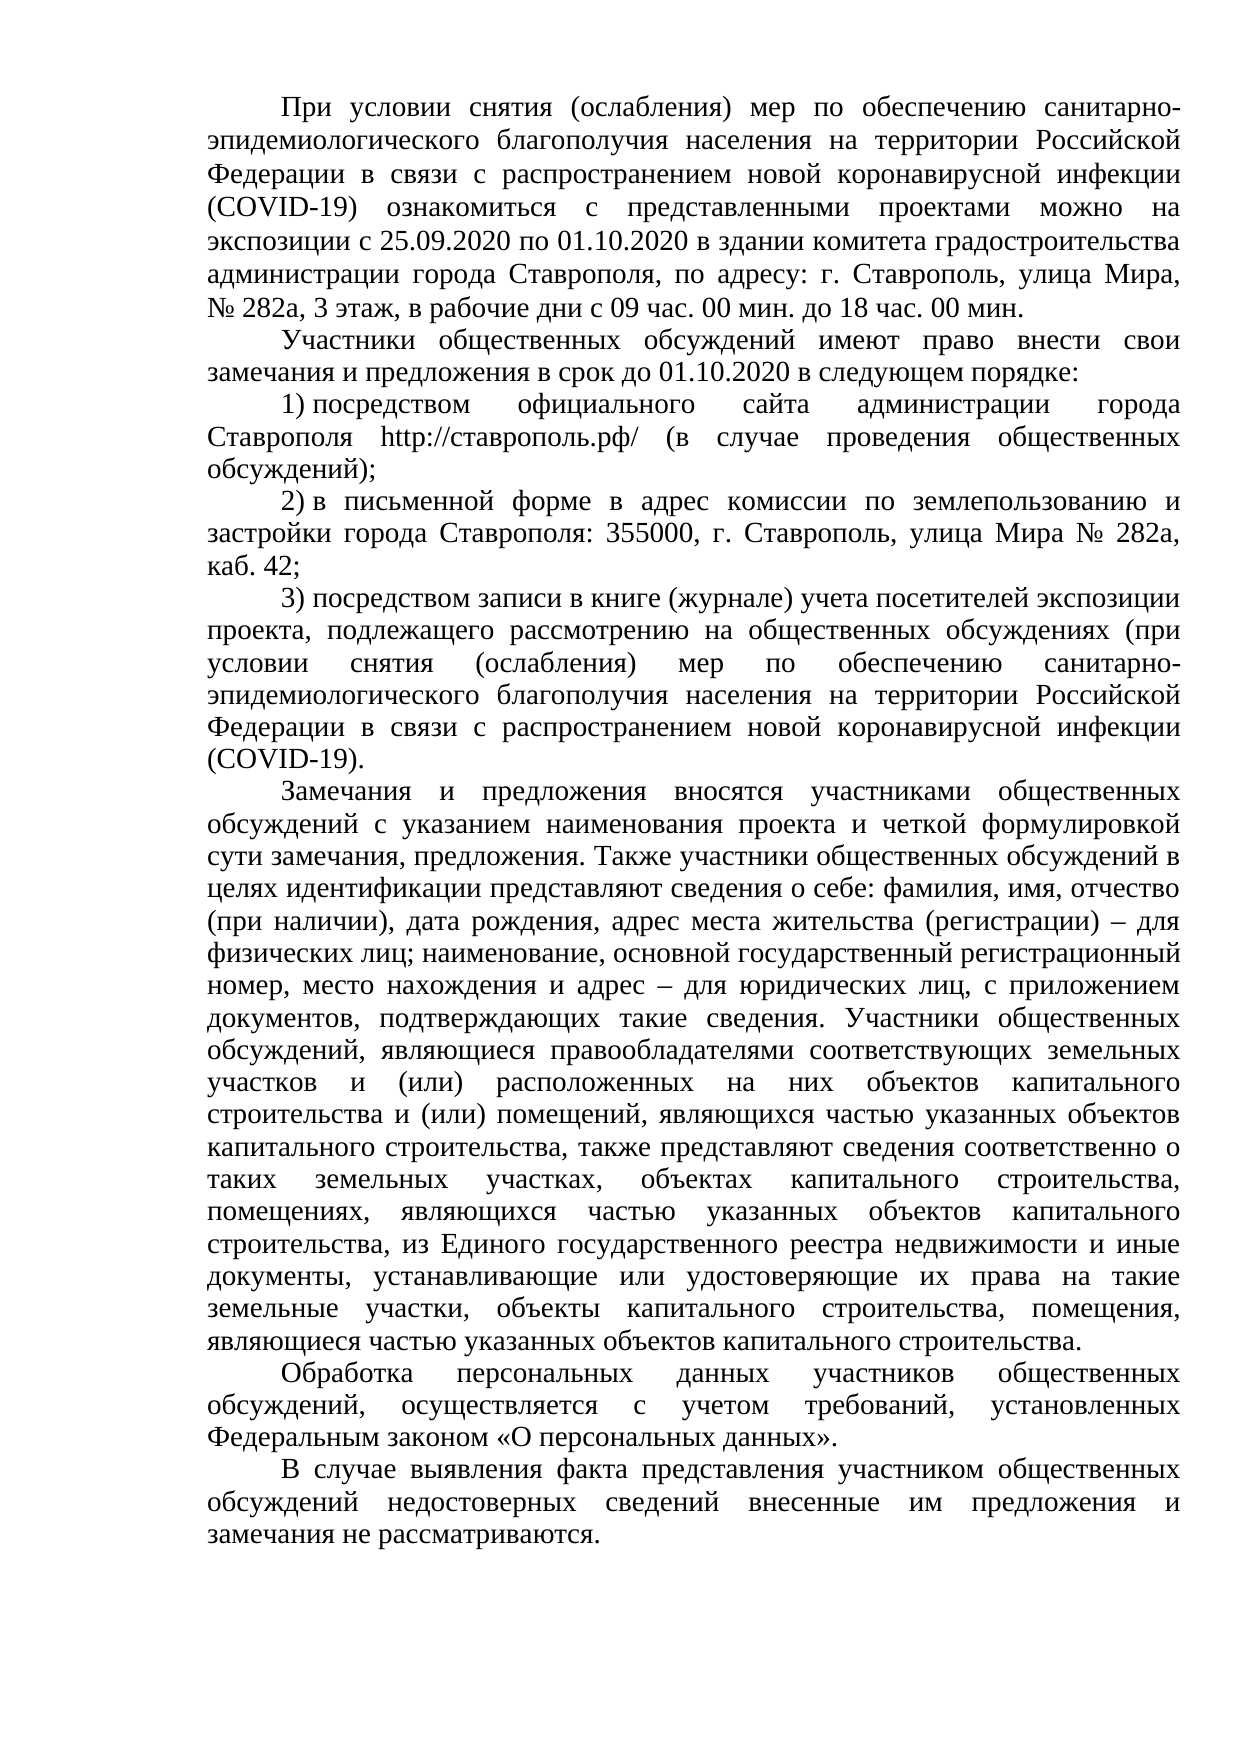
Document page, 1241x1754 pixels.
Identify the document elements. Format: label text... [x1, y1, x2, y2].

text При условии снятия (ослабления) мер по обеспечению санитарно-эпидемиологического благополучия населения на территории Российской Федерации в связи с распространением новой коронавирусной инфекции (COVID-19) ознакомиться с представленными проектами можно на экспозиции с 25.09.2020 по 01.10.2020 в здании комитета градостроительства администрации города Ставрополя, по адресу: г. Ставрополь, улица Мира, № 282а, 3 этаж, в рабочие дни с 09 час. 00 мин. до 18 час. 00 мин. [207, 89, 1181, 323]
text Участники общественных обсуждений имеют право внести свои замечания и предложения в срок до 01.10.2020 в следующем порядке: [207, 323, 1181, 388]
text Замечания и предложения вносятся участниками общественных обсуждений с указанием наименования проекта и четкой формулировкой сути замечания, предложения. Также участники общественных обсуждений в целях идентификации представляют сведения о себе: фамилия, имя, отчество (при наличии), дата рождения, адрес места жительства (регистрации) – для физических лиц; наименование, основной государственный регистрационный номер, место нахождения и адрес – для юридических лиц, с приложением документов, подтверждающих такие сведения. Участники общественных обсуждений, являющиеся правообладателями соответствующих земельных участков и (или) расположенных на них объектов капитального строительства и (или) помещений, являющихся частью указанных объектов капитального строительства, также представляют сведения соответственно о таких земельных участках, объектах капитального строительства, помещениях, являющихся частью указанных объектов капитального строительства, из Единого государственного реестра недвижимости и иные документы, устанавливающие или удостоверяющие их права на такие земельные участки, объекты капитального строительства, помещения, являющиеся частью указанных объектов капитального строительства. [207, 775, 1181, 1356]
text Обработка персональных данных участников общественных обсуждений, осуществляется с учетом требований, установленных Федеральным законом «О персональных данных». [207, 1356, 1181, 1453]
text 3) посредством записи в книге (журнале) учета посетителей экспозиции проекта, подлежащего рассмотрению на общественных обсуждениях (при условии снятия (ослабления) мер по обеспечению санитарно-эпидемиологического благополучия населения на территории Российской Федерации в связи с распространением новой коронавирусной инфекции (COVID-19). [207, 581, 1181, 775]
text 2) в письменной форме в адрес комиссии по землепользованию и застройки города Ставрополя: 355000, г. Ставрополь, улица Мира № 282а, каб. 42; [207, 485, 1181, 581]
text В случае выявления факта представления участником общественных обсуждений недостоверных сведений внесенные им предложения и замечания не рассматриваются. [207, 1453, 1181, 1550]
text 1) посредством официального сайта администрации города Ставрополя http://ставрополь.рф/ (в случае проведения общественных обсуждений); [207, 388, 1181, 485]
